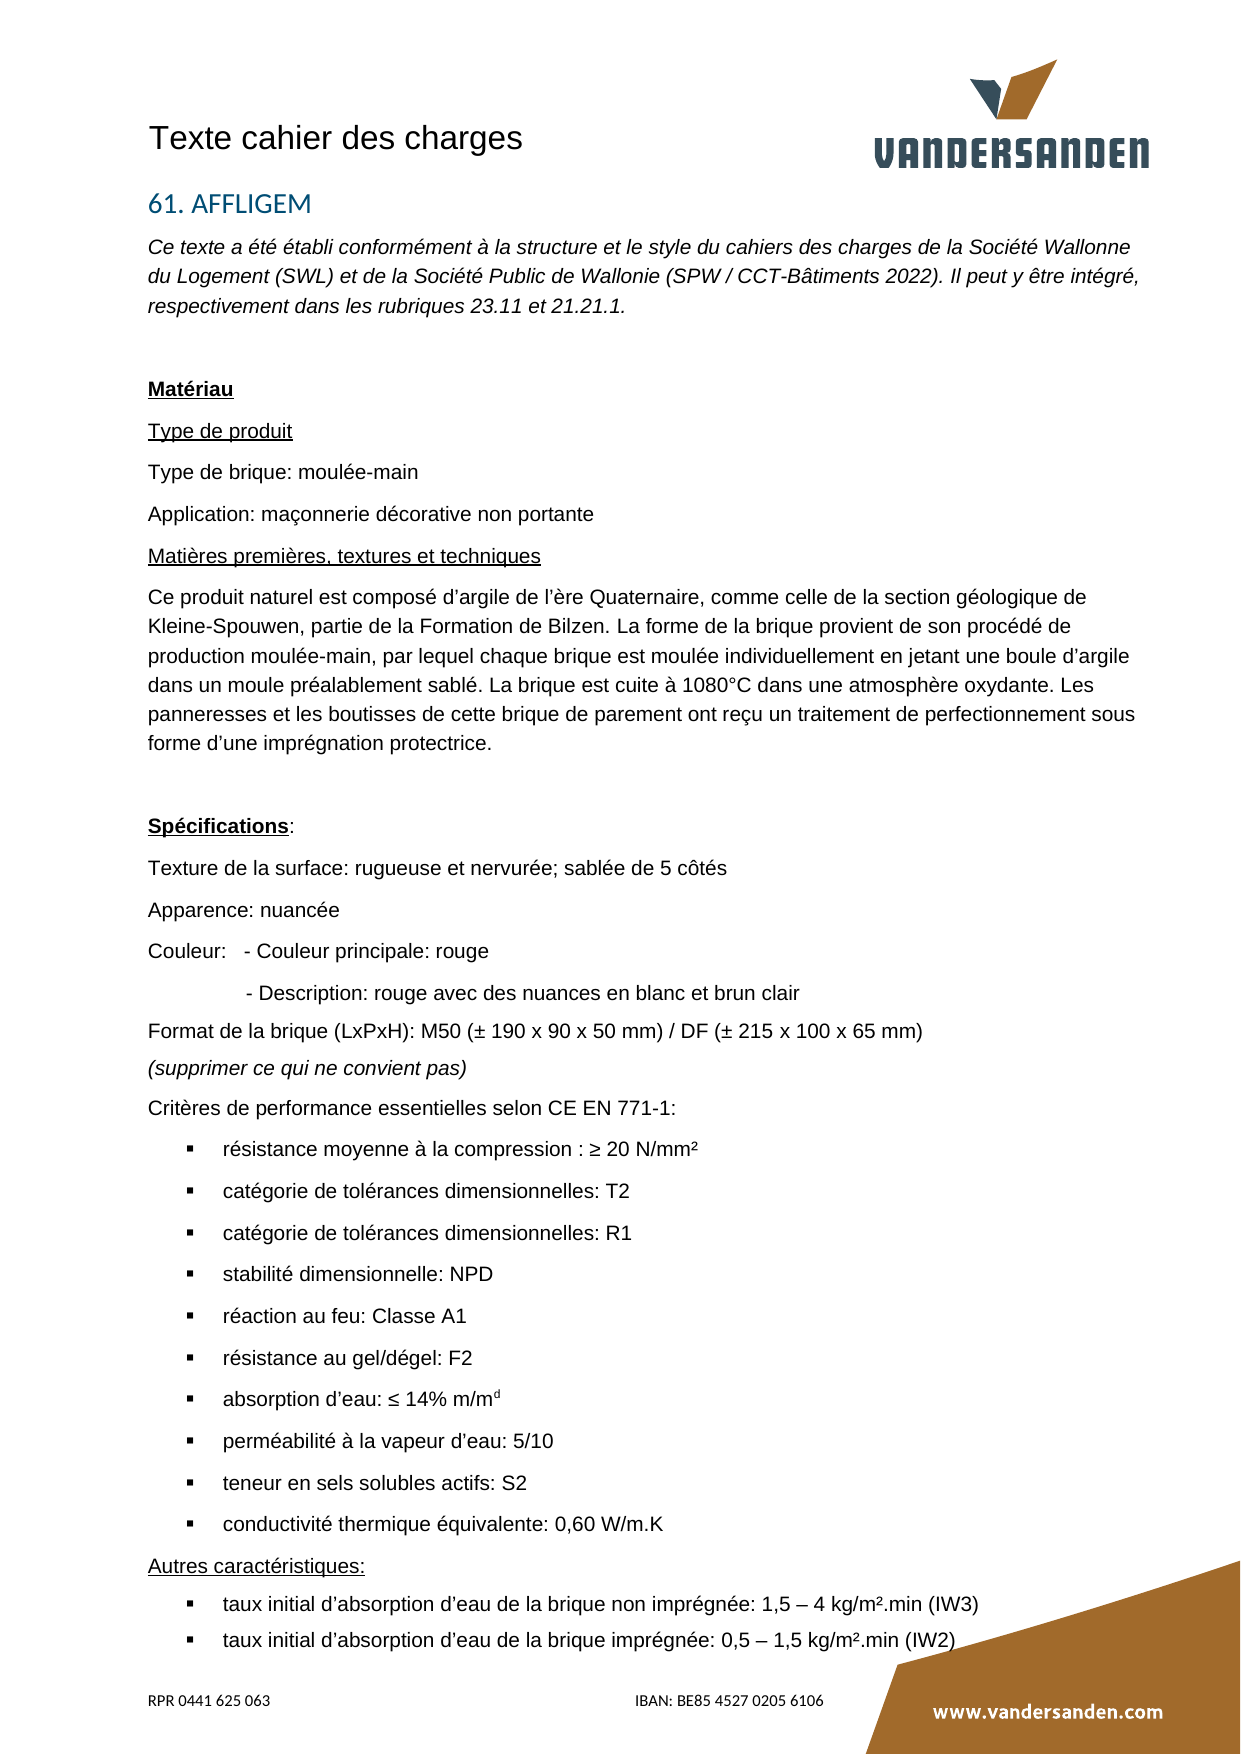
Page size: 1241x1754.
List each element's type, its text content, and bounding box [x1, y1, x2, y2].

text Application: maçonnerie décorative non portante [148, 498, 1151, 527]
text - Description: rouge avec des nuances en blanc et brun clair [148, 977, 1151, 1006]
list taux initial d’absorption d’eau de la brique imprégnée: 0,5 – 1,5 kg/m².min (IW2) [185, 1628, 1151, 1652]
text Matières premières, textures et techniques [148, 540, 1151, 569]
list teneur en sels solubles actifs: S2 [185, 1467, 1151, 1496]
text Couleur: - Couleur principale: rouge [148, 936, 1151, 965]
text (supprimer ce qui ne convient pas) [148, 1055, 1151, 1079]
list résistance moyenne à la compression : ≥ 20 N/mm² [185, 1133, 1151, 1163]
list perméabilité à la vapeur d’eau: 5/10 [185, 1425, 1151, 1454]
text Ce texte a été établi conformément à la structure et le style du cahiers des charges de la Société Wallonne du Logement (SWL) et de la Société Public de Wallonie (SPW / CCT-Bâtiments 2022). Il peut y être intégré, respectivement dans les rubriques 23.11 et 21.21.1. [148, 231, 1151, 319]
text Texture de la surface: rugueuse et nervurée; sablée de 5 côtés [148, 852, 1151, 881]
text Matériau [148, 373, 1151, 402]
text Ce produit naturel est composé d’argile de l’ère Quaternaire, comme celle de la section géologique de Kleine-Spouwen, partie de la Formation de Bilzen. La forme de la brique provient de son procédé de production moulée-main, par lequel chaque brique est moulée individuellement en jetant une boule d’argile dans un moule préalablement sablé. La brique est cuite à dans une atmosphère oxydante. Les panneresses et les boutisses de cette brique de parement ont reçu un traitement de perfectionnement sous forme d’une imprégnation protectrice. [148, 581, 1151, 756]
text Autres caractéristiques: [148, 1550, 1151, 1579]
text Critères de performance essentielles selon CE EN 771-1: [148, 1092, 1151, 1121]
list stabilité dimensionnelle: NPD [185, 1258, 1151, 1288]
text Spécifications: [148, 811, 1151, 840]
list absorption d’eau: ≤ 14% m/md [185, 1383, 1151, 1413]
text Type de brique: moulée-main [148, 456, 1151, 486]
list catégorie de tolérances dimensionnelles: R1 [185, 1217, 1151, 1246]
text Type de produit [148, 415, 1151, 444]
list conductivité thermique équivalente: 0,60 W/m.K [185, 1508, 1151, 1538]
text Format de la brique (LxPxH): M50 (± 190 x 90 x 50 mm) / DF (± 215 x 100 x 65 mm) [148, 1019, 1151, 1043]
list taux initial d’absorption d’eau de la brique non imprégnée: 1,5 – 4 kg/m².min (IW3) [185, 1592, 1151, 1616]
text Apparence: nuancée [148, 894, 1151, 923]
list réaction au feu: Classe A1 [185, 1300, 1151, 1329]
list résistance au gel/dégel: F2 [185, 1342, 1151, 1371]
text 61. AFFLIGEM [148, 190, 1151, 219]
list catégorie de tolérances dimensionnelles: T2 [185, 1175, 1151, 1204]
